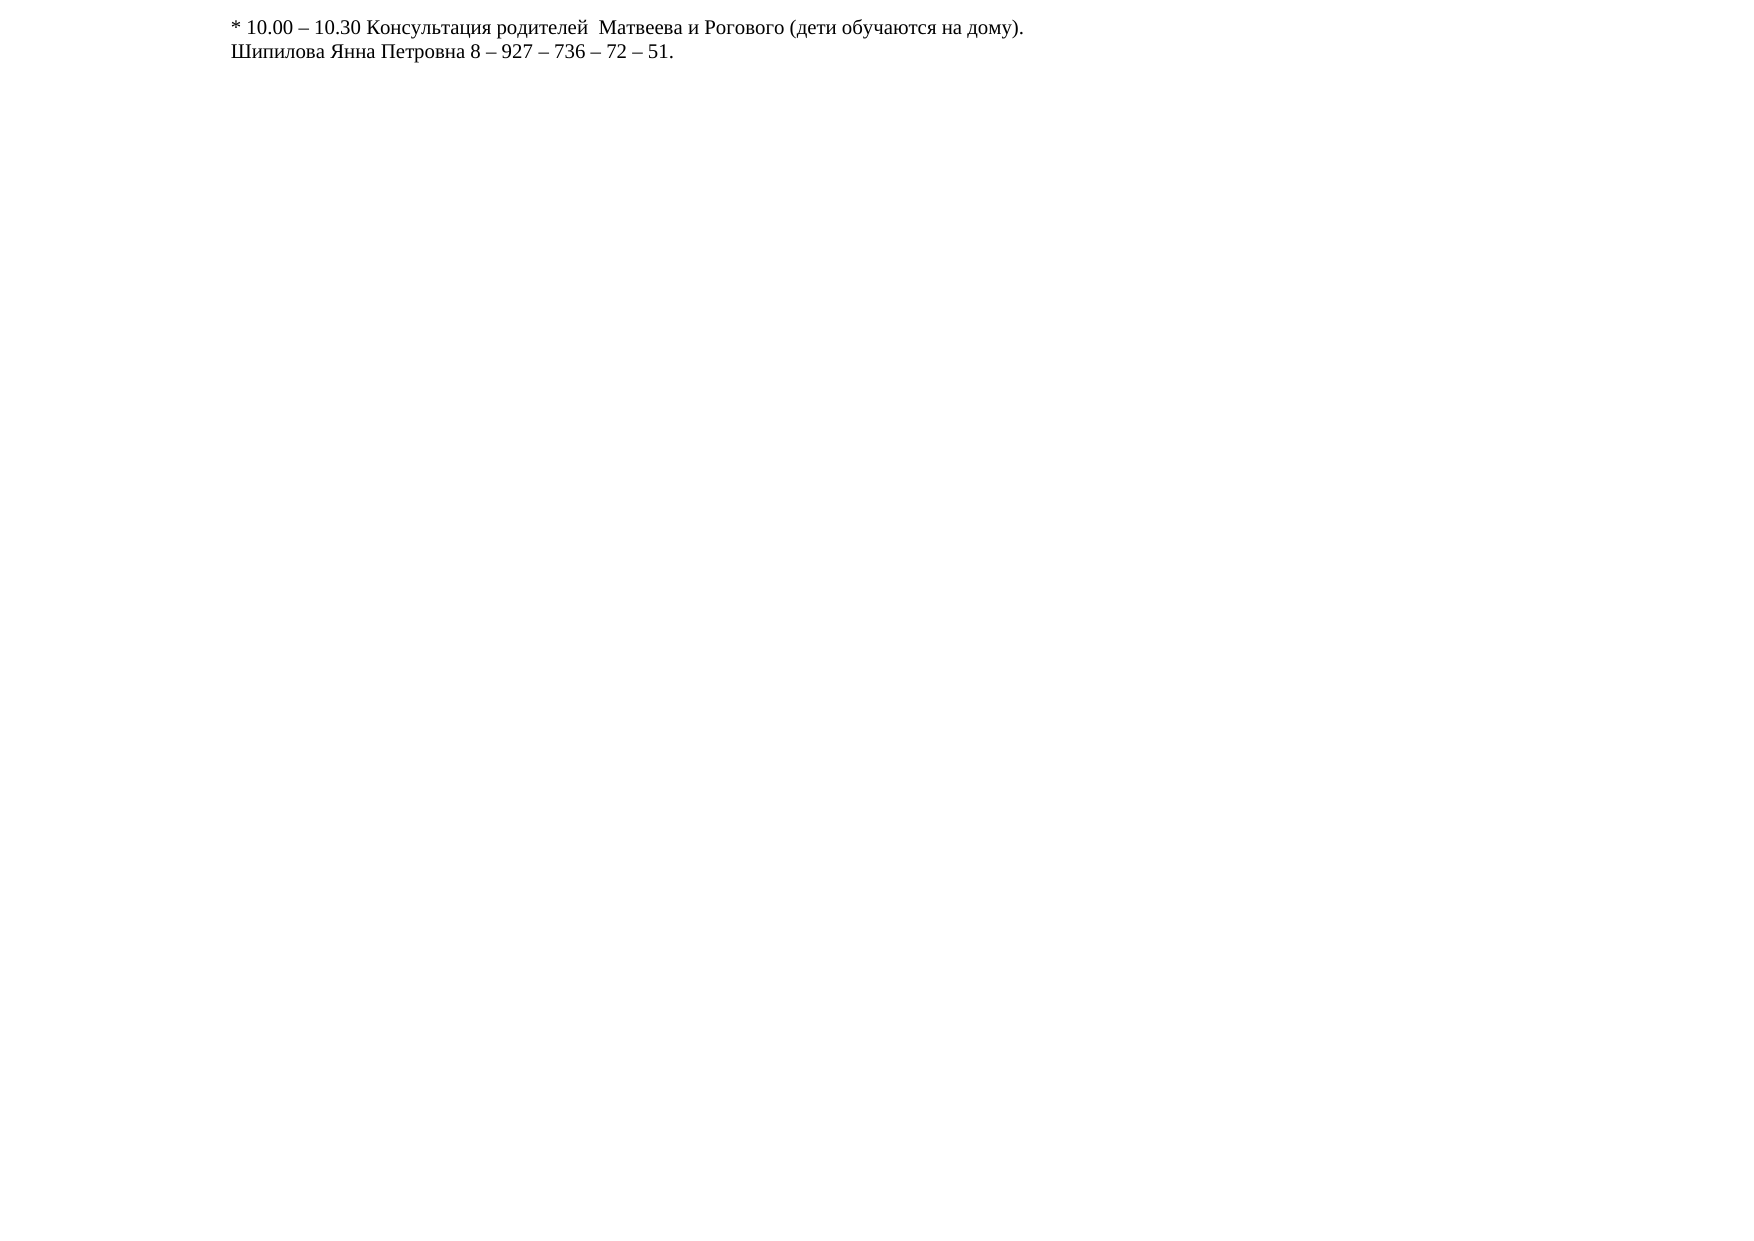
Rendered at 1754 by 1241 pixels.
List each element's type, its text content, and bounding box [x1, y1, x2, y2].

text * 10.00 – 10.30 Консультация родителей Матвеева и Рогового (дети обучаются на дому). Шипилова Янна Петровна 8 – 927 – 736 – 72 – 51. [231, 15, 1660, 63]
